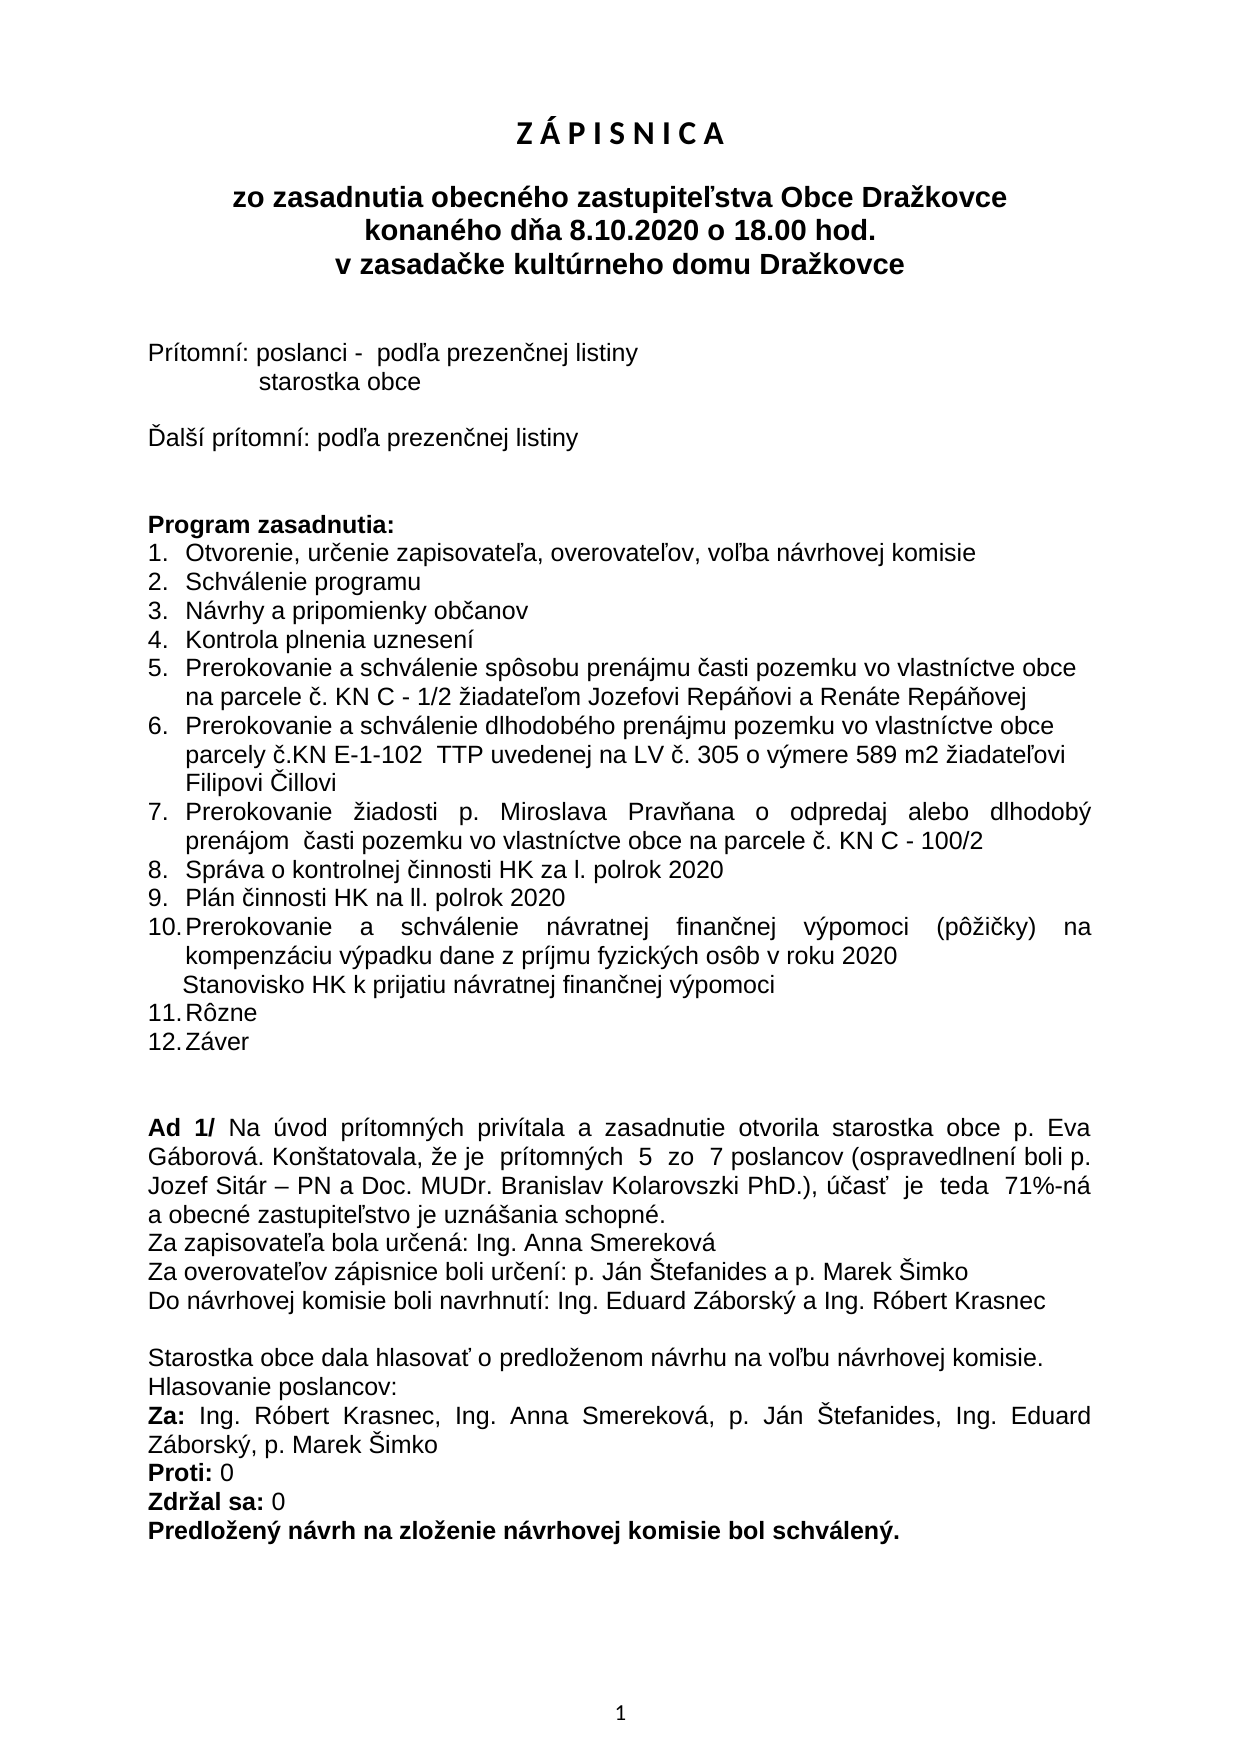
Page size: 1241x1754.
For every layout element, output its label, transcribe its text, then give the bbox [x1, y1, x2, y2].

text Program zasadnutia: [148, 510, 1092, 538]
list Prerokovanie a schválenie spôsobu prenájmu časti pozemku vo vlastníctve obce [148, 653, 1092, 682]
list Otvorenie, určenie zapisovateľa, overovateľov, voľba návrhovej komisie [148, 538, 1092, 567]
text Proti: 0 [148, 1458, 1092, 1487]
text Ad 1/ Na úvod prítomných privítala a zasadnutie otvorila starostka obce p. Eva Gáborová. Konštatovala, že je prítomných 5 zo 7 poslancov (ospravedlnení boli p. Jozef Sitár – PN a Doc. MUDr. Branislav Kolarovszki PhD.), účasť je teda 71%-ná a obecné zastupiteľstvo je uznášania schopné. [148, 1113, 1092, 1228]
list Plán činnosti HK na ll. polrok 2020 [148, 883, 1092, 912]
list Schválenie programu [148, 567, 1092, 596]
list Rôzne [148, 998, 1092, 1027]
text na parcele č. KN C - 1/2 žiadateľom Jozefovi Repáňovi a Renáte Repáňovej [185, 682, 1092, 711]
text Starostka obce dala hlasovať o predloženom návrhu na voľbu návrhovej komisie. [148, 1343, 1092, 1372]
text Zdržal sa: 0 [148, 1487, 1092, 1516]
list Správa o kontrolnej činnosti HK za l. polrok 2020 [148, 855, 1092, 883]
text Ďalší prítomní: podľa prezenčnej listiny [148, 423, 1092, 452]
list Prerokovanie a schválenie dlhodobého prenájmu pozemku vo vlastníctve obce [148, 711, 1092, 740]
text Filipovi Čillovi [185, 768, 1092, 797]
text Prítomní: poslanci - podľa prezenčnej listiny [148, 338, 1092, 367]
list Návrhy a pripomienky občanov [148, 596, 1092, 625]
text Stanovisko HK k prijatiu návratnej finančnej výpomoci [148, 970, 1092, 998]
list Kontrola plnenia uznesení [148, 625, 1092, 653]
text Z Á P I S N I C A [148, 112, 1092, 153]
text konaného dňa 8.10.2020 o 18.00 hod. [148, 213, 1092, 247]
text Za zapisovateľa bola určená: Ing. Anna Smereková [148, 1228, 1092, 1257]
text v zasadačke kultúrneho domu Dražkovce [148, 247, 1092, 280]
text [148, 1401, 1092, 1458]
list Záver [148, 1027, 1092, 1056]
text Predložený návrh na zloženie návrhovej komisie bol schválený. [148, 1516, 1092, 1545]
text Za overovateľov zápisnice boli určení: p. Ján Štefanides a p. Marek Šimko [148, 1257, 1092, 1286]
text zo zasadnutia obecného zastupiteľstva Obce Dražkovce [148, 180, 1092, 213]
text Do návrhovej komisie boli navrhnutí: Ing. Eduard Záborský a Ing. Róbert Krasnec [148, 1286, 1092, 1315]
list Prerokovanie a schválenie návratnej finančnej výpomoci (pôžičky) na kompenzáciu výpadku dane z príjmu fyzických osôb v roku 2020 [148, 912, 1092, 970]
list Prerokovanie žiadosti p. Miroslava Pravňana o odpredaj alebo dlhodobý prenájom časti pozemku vo vlastníctve obce na parcele č. KN C - 100/2 [148, 797, 1092, 855]
text Hlasovanie poslancov: [148, 1372, 1092, 1401]
text starostka obce [148, 367, 1092, 395]
text parcely č.KN E-1-102 TTP uvedenej na LV č. 305 o výmere 589 m2 žiadateľovi [148, 740, 1092, 768]
